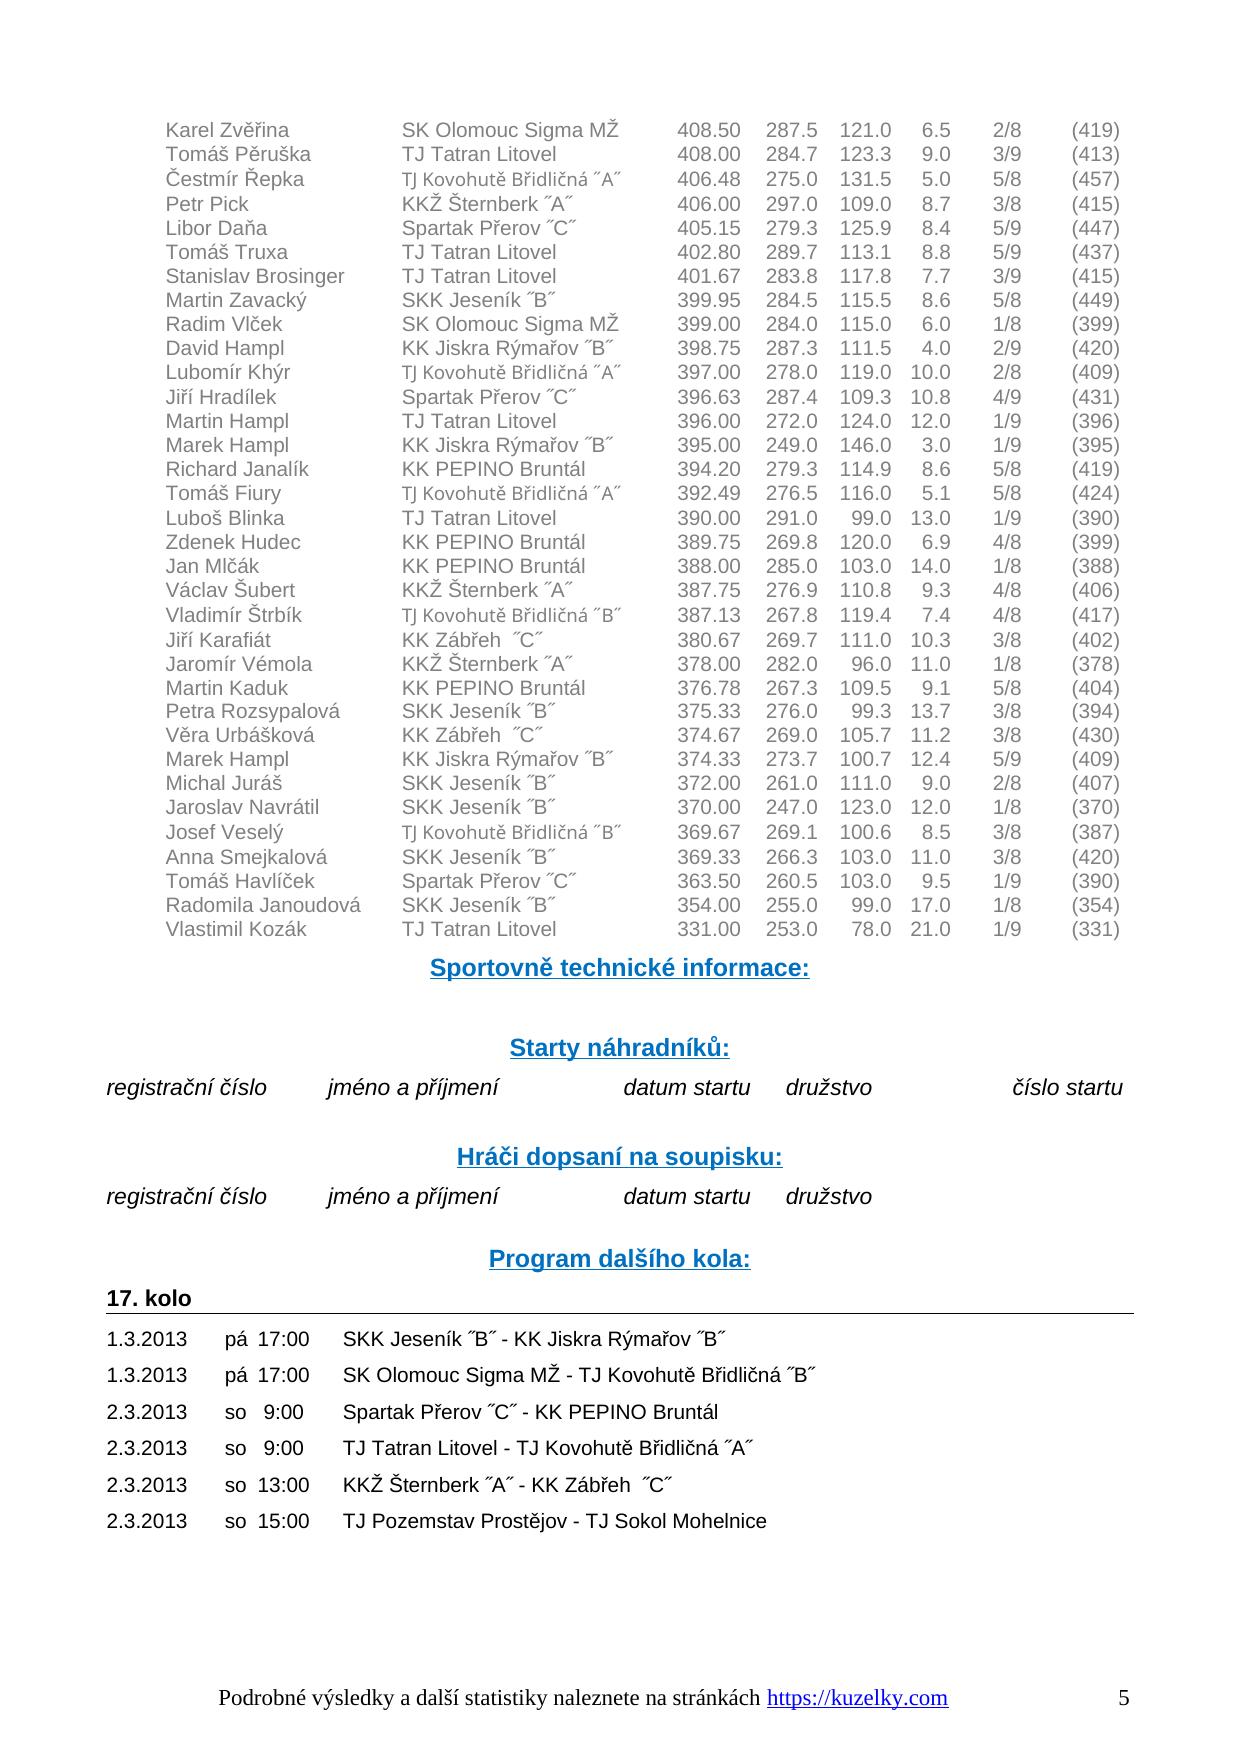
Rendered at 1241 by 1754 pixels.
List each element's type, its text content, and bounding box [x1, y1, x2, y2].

text Václav Šubert KKŽ Šternberk ˝A˝ 387.75 276.9 110.8 9.3 4/8 (406) [106, 578, 1134, 602]
text Tomáš Havlíček Spartak Přerov ˝C˝ 363.50 260.5 103.0 9.5 1/9 (390) [106, 869, 1134, 893]
text 2.3.2013 so 9:00 Spartak Přerov ˝C˝ - KK PEPINO Bruntál [106, 1400, 1134, 1424]
text Martin Hampl TJ Tatran Litovel 396.00 272.0 124.0 12.0 1/9 (396) [106, 409, 1134, 433]
text Stanislav Brosinger TJ Tatran Litovel 401.67 283.8 117.8 7.7 3/9 (415) [106, 263, 1134, 287]
text Jaroslav Navrátil SKK Jeseník ˝B˝ 370.00 247.0 123.0 12.0 1/8 (370) [106, 795, 1134, 819]
text registrační číslo jméno a příjmení datum startu družstvo [106, 1183, 1134, 1209]
text Marek Hampl KK Jiskra Rýmařov ˝B˝ 374.33 273.7 100.7 12.4 5/9 (409) [106, 747, 1134, 771]
text Vlastimil Kozák TJ Tatran Litovel 331.00 253.0 78.0 21.0 1/9 (331) [106, 917, 1134, 941]
text registrační číslo jméno a příjmení datum startu družstvo číslo startu [106, 1074, 1134, 1101]
text Marek Hampl KK Jiskra Rýmařov ˝B˝ 395.00 249.0 146.0 3.0 1/9 (395) [106, 433, 1134, 457]
text Jaromír Vémola KKŽ Šternberk ˝A˝ 378.00 282.0 96.0 11.0 1/8 (378) [106, 651, 1134, 675]
text Martin Kaduk KK PEPINO Bruntál 376.78 267.3 109.5 9.1 5/8 (404) [106, 675, 1134, 699]
text 17. kolo [106, 1285, 1134, 1313]
text Tomáš Pěruška TJ Tatran Litovel 408.00 284.7 123.3 9.0 3/9 (413) [106, 142, 1134, 166]
text Tomáš Truxa TJ Tatran Litovel 402.80 289.7 113.1 8.8 5/9 (437) [106, 239, 1134, 263]
text 1.3.2013 pá 17:00 SK Olomouc Sigma MŽ - TJ Kovohutě Břidličná ˝B˝ [106, 1363, 1134, 1387]
text Vladimír Štrbík TJ Kovohutě Břidličná ˝B˝ 387.13 267.8 119.4 7.4 4/8 (417) [106, 602, 1134, 627]
text David Hampl KK Jiskra Rýmařov ˝B˝ 398.75 287.3 111.5 4.0 2/9 (420) [106, 335, 1134, 359]
text 2.3.2013 so 13:00 KKŽ Šternberk ˝A˝ - KK Zábřeh ˝C˝ [106, 1473, 1134, 1497]
text Luboš Blinka TJ Tatran Litovel 390.00 291.0 99.0 13.0 1/9 (390) [106, 506, 1134, 530]
text Hráči dopsaní na soupisku: [94, 1113, 1145, 1171]
text Zdenek Hudec KK PEPINO Bruntál 389.75 269.8 120.0 6.9 4/8 (399) [106, 530, 1134, 554]
text Sportovně technické informace: [94, 953, 1145, 982]
text Michal Juráš SKK Jeseník ˝B˝ 372.00 261.0 111.0 9.0 2/8 (407) [106, 771, 1134, 795]
text 2.3.2013 so 15:00 TJ Pozemstav Prostějov - TJ Sokol Mohelnice [106, 1509, 1134, 1533]
text Lubomír Khýr TJ Kovohutě Břidličná ˝A˝ 397.00 278.0 119.0 10.0 2/8 (409) [106, 359, 1134, 385]
text Věra Urbášková KK Zábřeh ˝C˝ 374.67 269.0 105.7 11.2 3/8 (430) [106, 723, 1134, 747]
text 1.3.2013 pá 17:00 SKK Jeseník ˝B˝ - KK Jiskra Rýmařov ˝B˝ [106, 1327, 1134, 1351]
text Starty náhradníků: [94, 1033, 1145, 1062]
text Tomáš Fiury TJ Kovohutě Břidličná ˝A˝ 392.49 276.5 116.0 5.1 5/8 (424) [106, 481, 1134, 506]
text Josef Veselý TJ Kovohutě Břidličná ˝B˝ 369.67 269.1 100.6 8.5 3/8 (387) [106, 819, 1134, 845]
text Petr Pick KKŽ Šternberk ˝A˝ 406.00 297.0 109.0 8.7 3/8 (415) [106, 192, 1134, 216]
text Čestmír Řepka TJ Kovohutě Břidličná ˝A˝ 406.48 275.0 131.5 5.0 5/8 (457) [106, 166, 1134, 192]
text Libor Daňa Spartak Přerov ˝C˝ 405.15 279.3 125.9 8.4 5/9 (447) [106, 216, 1134, 239]
text Jiří Karafiát KK Zábřeh ˝C˝ 380.67 269.7 111.0 10.3 3/8 (402) [106, 627, 1134, 651]
text Radomila Janoudová SKK Jeseník ˝B˝ 354.00 255.0 99.0 17.0 1/8 (354) [106, 893, 1134, 917]
text Program dalšího kola: [94, 1244, 1145, 1272]
text Richard Janalík KK PEPINO Bruntál 394.20 279.3 114.9 8.6 5/8 (419) [106, 457, 1134, 481]
text Jan Mlčák KK PEPINO Bruntál 388.00 285.0 103.0 14.0 1/8 (388) [106, 554, 1134, 578]
text Petra Rozsypalová SKK Jeseník ˝B˝ 375.33 276.0 99.3 13.7 3/8 (394) [106, 699, 1134, 723]
text Martin Zavacký SKK Jeseník ˝B˝ 399.95 284.5 115.5 8.6 5/8 (449) [106, 287, 1134, 311]
text Anna Smejkalová SKK Jeseník ˝B˝ 369.33 266.3 103.0 11.0 3/8 (420) [106, 845, 1134, 869]
text Radim Vlček SK Olomouc Sigma MŽ 399.00 284.0 115.0 6.0 1/8 (399) [106, 311, 1134, 335]
text 2.3.2013 so 9:00 TJ Tatran Litovel - TJ Kovohutě Břidličná ˝A˝ [106, 1436, 1134, 1460]
text Jiří Hradílek Spartak Přerov ˝C˝ 396.63 287.4 109.3 10.8 4/9 (431) [106, 385, 1134, 409]
text Karel Zvěřina SK Olomouc Sigma MŽ 408.50 287.5 121.0 6.5 2/8 (419) [106, 118, 1134, 142]
